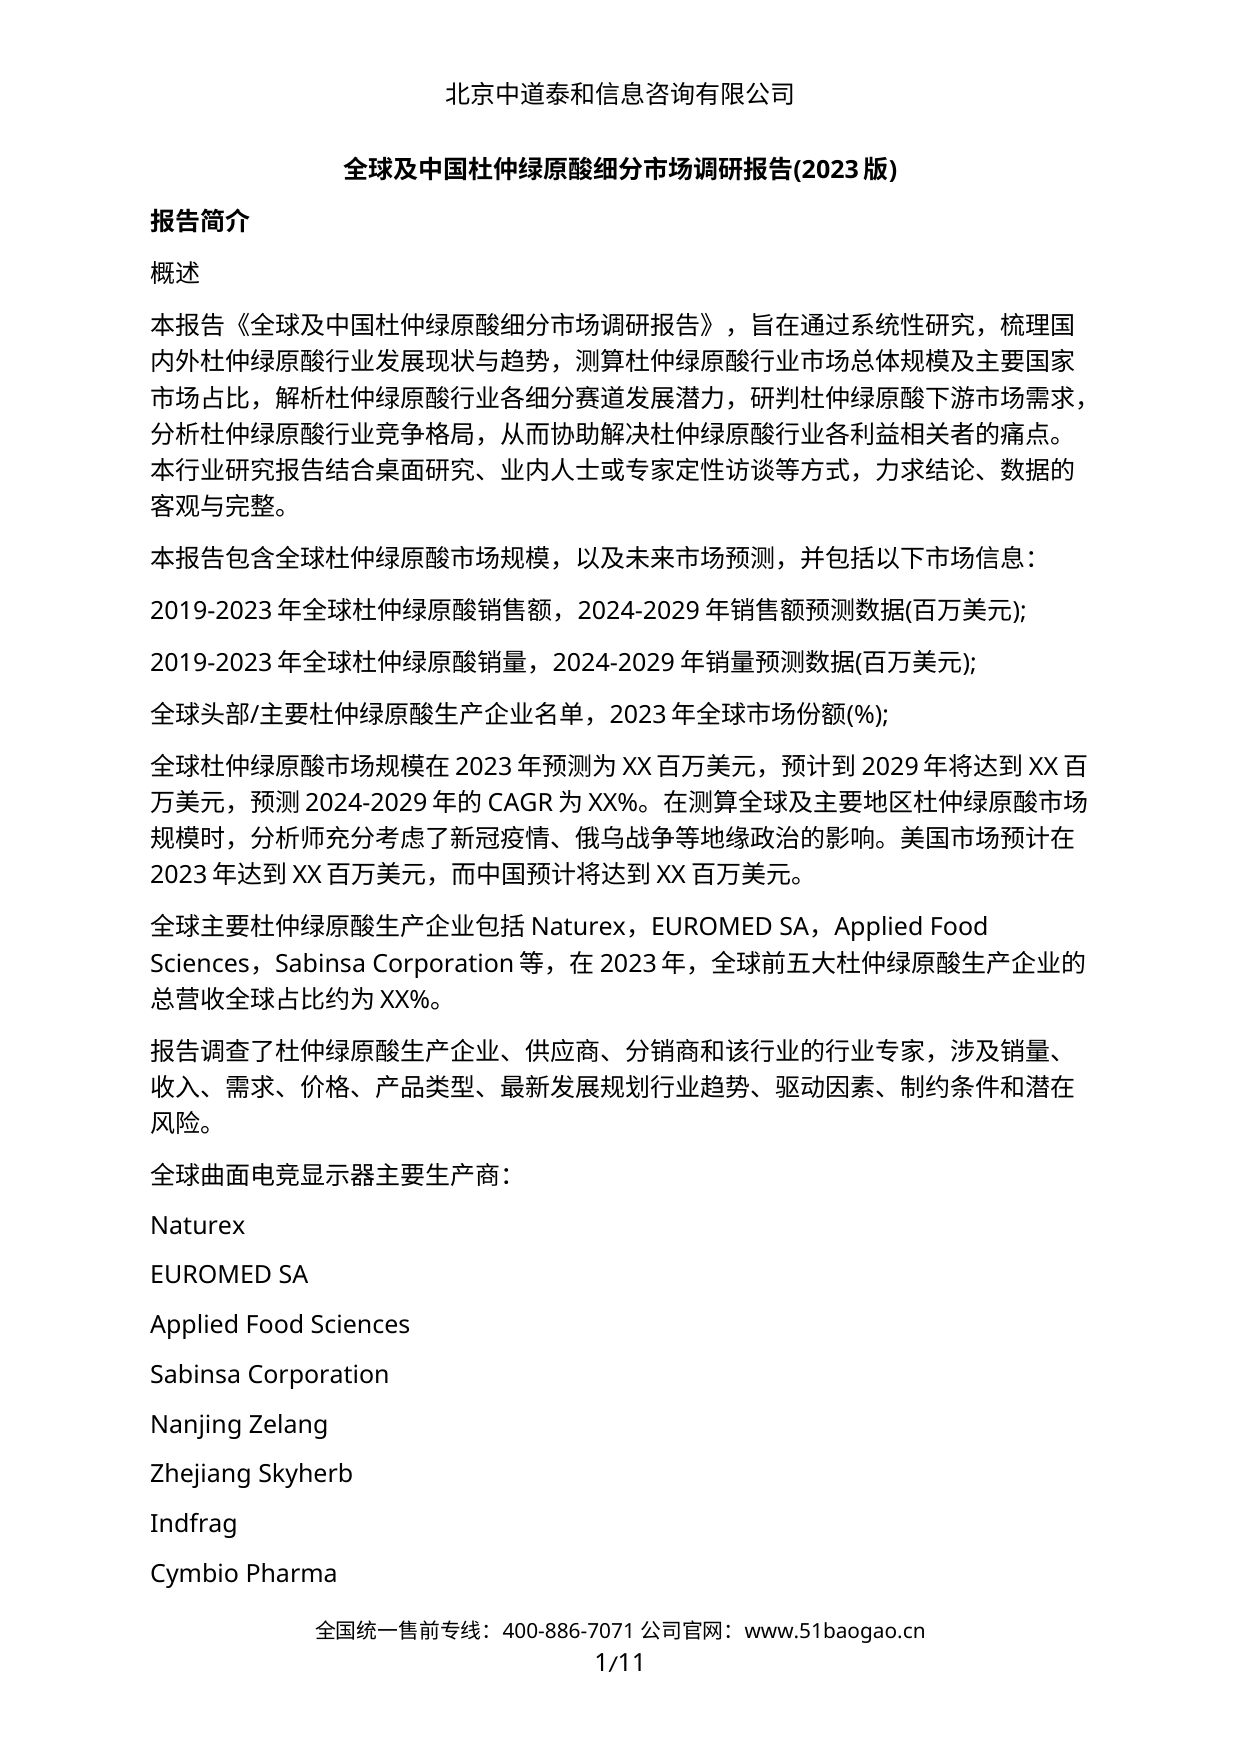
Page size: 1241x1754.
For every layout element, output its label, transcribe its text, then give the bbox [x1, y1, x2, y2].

text Sabinsa Corporation [150, 1357, 1090, 1391]
text Zhejiang Skyherb [150, 1456, 1090, 1490]
text 全球及中国杜仲绿原酸细分市场调研报告(2023版) [150, 150, 1090, 186]
text Cymbio Pharma [150, 1555, 1090, 1589]
text Naturex [150, 1207, 1090, 1242]
text 全球曲面电竞显示器主要生产商： [150, 1156, 1090, 1192]
text 全球主要杜仲绿原酸生产企业包括 Naturex，EUROMED SA，Applied Food Sciences，Sabinsa Corporation等，在2023年，全球前五大杜仲绿原酸生产企业的总营收全球占比约为XX%。 [150, 907, 1090, 1016]
text 报告简介 [150, 202, 1090, 238]
text 全球头部/主要杜仲绿原酸生产企业名单，2023年全球市场份额(%); [150, 694, 1090, 731]
text Indfrag [150, 1506, 1090, 1540]
text EUROMED SA [150, 1257, 1090, 1291]
text 全球杜仲绿原酸市场规模在2023年预测为XX百万美元，预计到2029年将达到XX百万美元，预测2024-2029年的CAGR为XX%。在测算全球及主要地区杜仲绿原酸市场规模时，分析师充分考虑了新冠疫情、俄乌战争等地缘政治的影响。美国市场预计在2023年达到XX百万美元，而中国预计将达到XX百万美元。 [150, 746, 1090, 891]
text 2019-2023年全球杜仲绿原酸销量，2024-2029年销量预测数据(百万美元); [150, 642, 1090, 679]
text Nanjing Zelang [150, 1406, 1090, 1440]
text 2019-2023年全球杜仲绿原酸销售额，2024-2029年销售额预测数据(百万美元); [150, 591, 1090, 627]
text 本报告《全球及中国杜仲绿原酸细分市场调研报告》，旨在通过系统性研究，梳理国内外杜仲绿原酸行业发展现状与趋势，测算杜仲绿原酸行业市场总体规模及主要国家市场占比，解析杜仲绿原酸行业各细分赛道发展潜力，研判杜仲绿原酸下游市场需求，分析杜仲绿原酸行业竞争格局，从而协助解决杜仲绿原酸行业各利益相关者的痛点。本行业研究报告结合桌面研究、业内人士或专家定性访谈等方式，力求结论、数据的客观与完整。 [150, 306, 1090, 523]
text 报告调查了杜仲绿原酸生产企业、供应商、分销商和该行业的行业专家，涉及销量、收入、需求、价格、产品类型、最新发展规划行业趋势、驱动因素、制约条件和潜在风险。 [150, 1031, 1090, 1140]
text 本报告包含全球杜仲绿原酸市场规模，以及未来市场预测，并包括以下市场信息： [150, 539, 1090, 575]
text Applied Food Sciences [150, 1307, 1090, 1341]
text 概述 [150, 254, 1090, 290]
